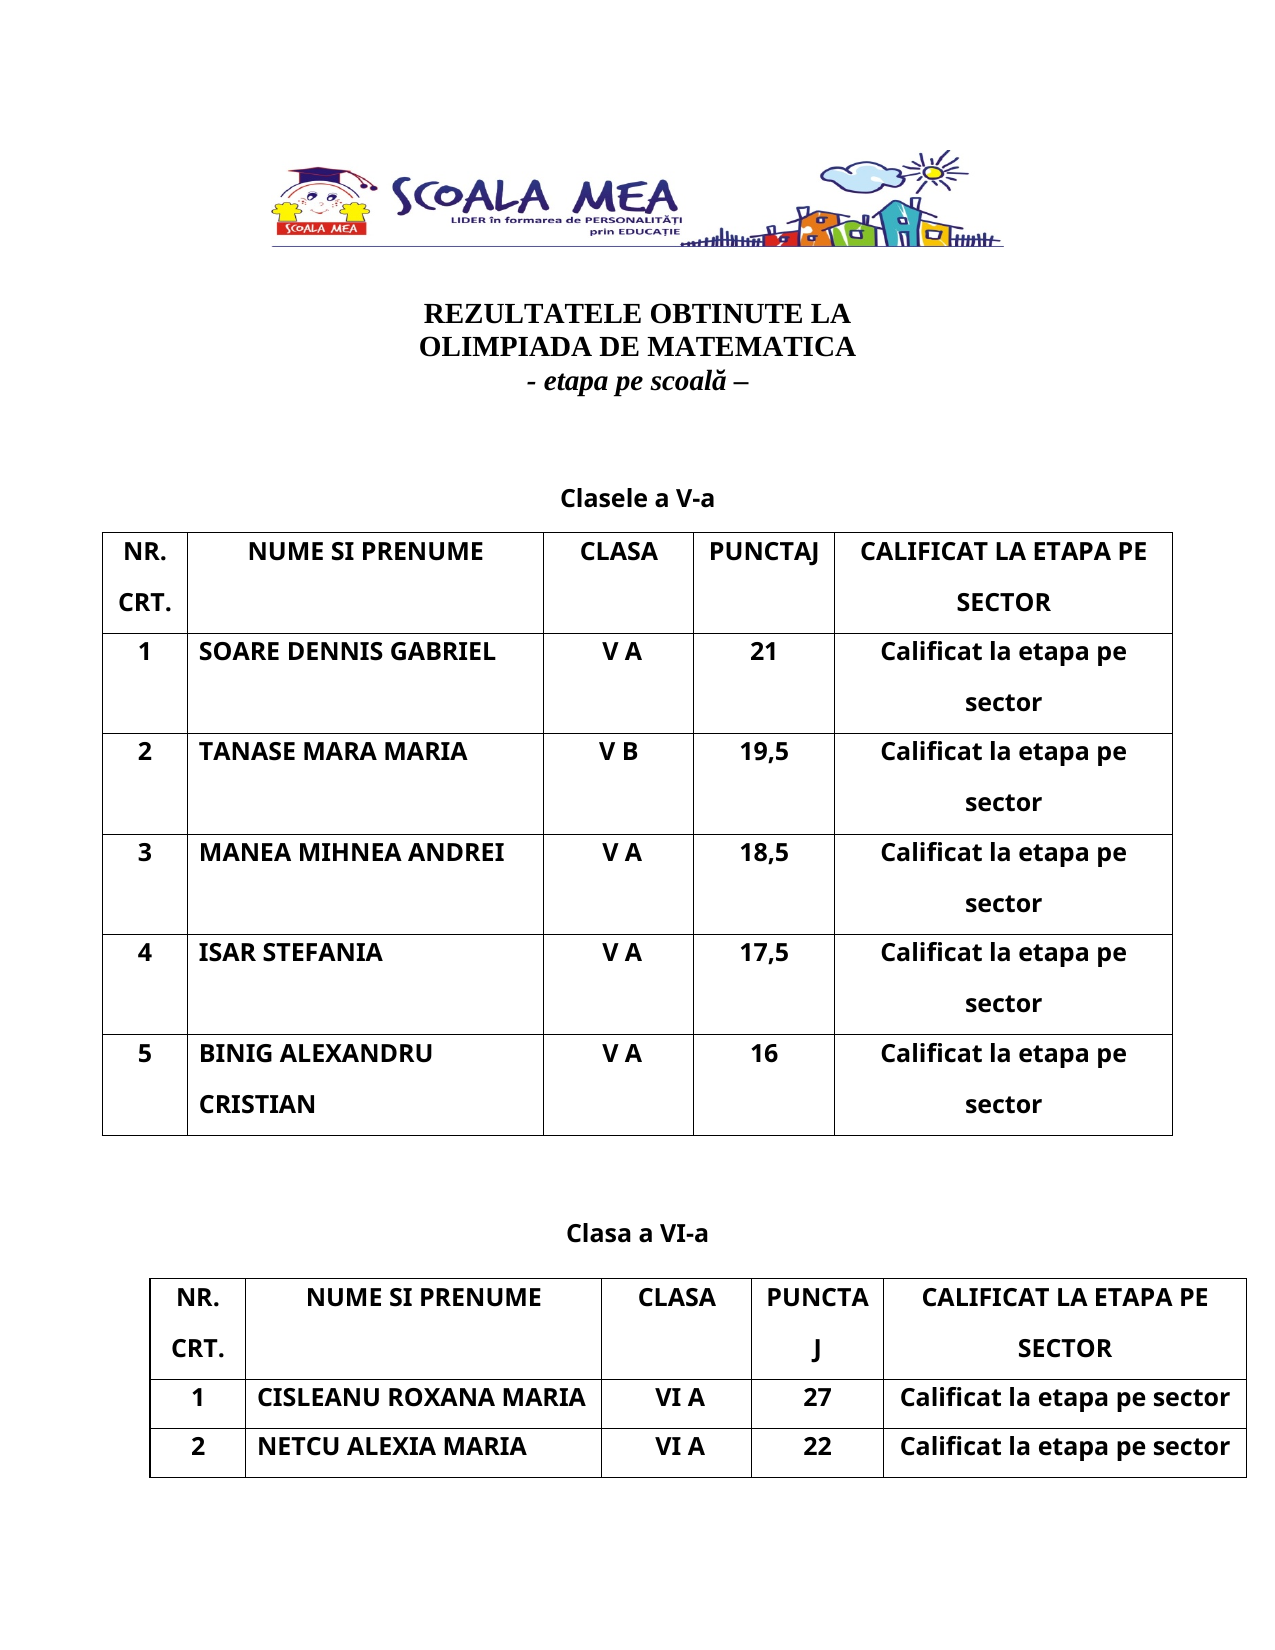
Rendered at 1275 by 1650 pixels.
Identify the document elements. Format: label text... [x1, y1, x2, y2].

table_cell MANEA MIHNEA ANDREI [188, 835, 543, 934]
table_cell Calificat la etapa pe sector [835, 935, 1172, 1034]
table_cell V A [544, 634, 693, 733]
table_header CALIFICAT LA ETAPA PE SECTOR [884, 1279, 1246, 1378]
text Clasa a VI-a [150, 1215, 1125, 1249]
table_cell 1 [103, 634, 187, 733]
table_cell NETCU ALEXIA MARIA [246, 1429, 601, 1477]
table_cell Calificat la etapa pe sector [835, 835, 1172, 934]
table_cell VI A [602, 1380, 751, 1428]
table_cell 27 [752, 1380, 883, 1428]
table_cell VI A [602, 1429, 751, 1477]
table_header NUME SI PRENUME [246, 1279, 601, 1378]
table_header PUNCTAJ [752, 1279, 883, 1378]
table_cell 5 [103, 1035, 187, 1135]
table_cell TANASE MARA MARIA [188, 734, 543, 833]
table_cell V A [544, 1035, 693, 1135]
table_cell V A [544, 835, 693, 934]
table_header PUNCTAJ [694, 533, 834, 633]
table_cell BINIG ALEXANDRU CRISTIAN [188, 1035, 543, 1135]
table_cell CISLEANU ROXANA MARIA [246, 1380, 601, 1428]
table_cell 19,5 [694, 734, 834, 833]
table_cell Calificat la etapa pe sector [884, 1380, 1246, 1428]
table_cell 1 [151, 1380, 245, 1428]
table_header CLASA [544, 533, 693, 633]
table_cell Calificat la etapa pe sector [835, 1035, 1172, 1135]
table_cell 17,5 [694, 935, 834, 1034]
table_cell V B [544, 734, 693, 833]
table_cell ISAR STEFANIA [188, 935, 543, 1034]
table_cell Calificat la etapa pe sector [835, 634, 1172, 733]
table_cell 18,5 [694, 835, 834, 934]
table_cell 2 [103, 734, 187, 833]
table_header NUME SI PRENUME [188, 533, 543, 633]
table_header CLASA [602, 1279, 751, 1378]
table_cell V A [544, 935, 693, 1034]
table_cell Calificat la etapa pe sector [835, 734, 1172, 833]
text Clasele a V-a [150, 481, 1125, 515]
table_cell SOARE DENNIS GABRIEL [188, 634, 543, 733]
table_header NR. CRT. [103, 533, 187, 633]
table_cell 16 [694, 1035, 834, 1135]
table_cell 2 [151, 1429, 245, 1477]
table_header CALIFICAT LA ETAPA PE SECTOR [835, 533, 1172, 633]
text - etapa pe scoală – [150, 363, 1125, 397]
text REZULTATELE OBTINUTE LA [150, 296, 1125, 329]
picture [271, 150, 1004, 247]
table_cell Calificat la etapa pe sector [884, 1429, 1246, 1477]
table_cell 4 [103, 935, 187, 1034]
text OLIMPIADA DE MATEMATICA [150, 329, 1125, 363]
table_cell 21 [694, 634, 834, 733]
table_cell 22 [752, 1429, 883, 1477]
table_header NR. CRT. [151, 1279, 245, 1378]
table_cell 3 [103, 835, 187, 934]
